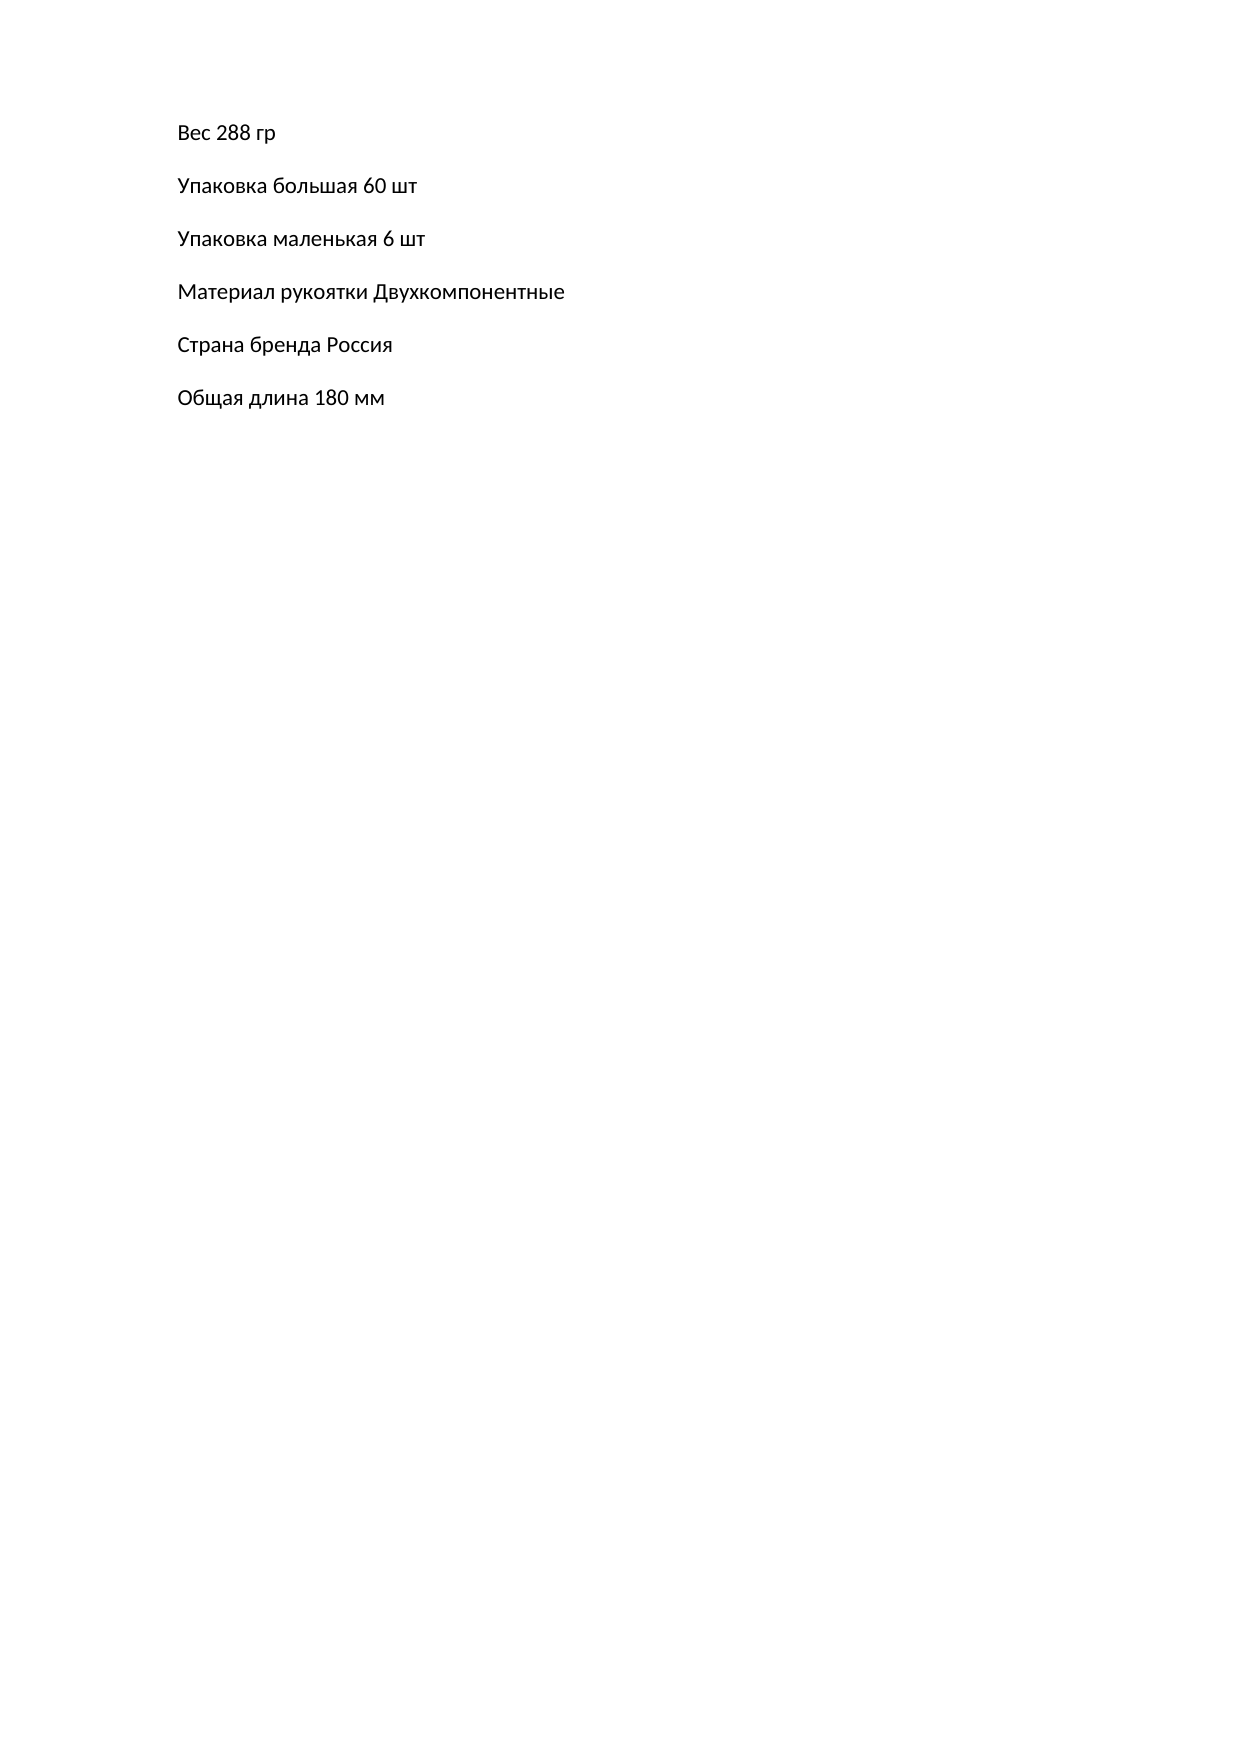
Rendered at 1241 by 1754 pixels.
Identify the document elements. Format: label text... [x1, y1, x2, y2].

text Страна бренда Россия [177, 330, 1152, 358]
text Материал рукоятки Двухкомпонентные [177, 277, 1152, 305]
text Вес 288 гр [177, 118, 1152, 146]
text Общая длина 180 мм [177, 383, 1152, 411]
text Упаковка маленькая 6 шт [177, 224, 1152, 252]
text Упаковка большая 60 шт [177, 171, 1152, 199]
